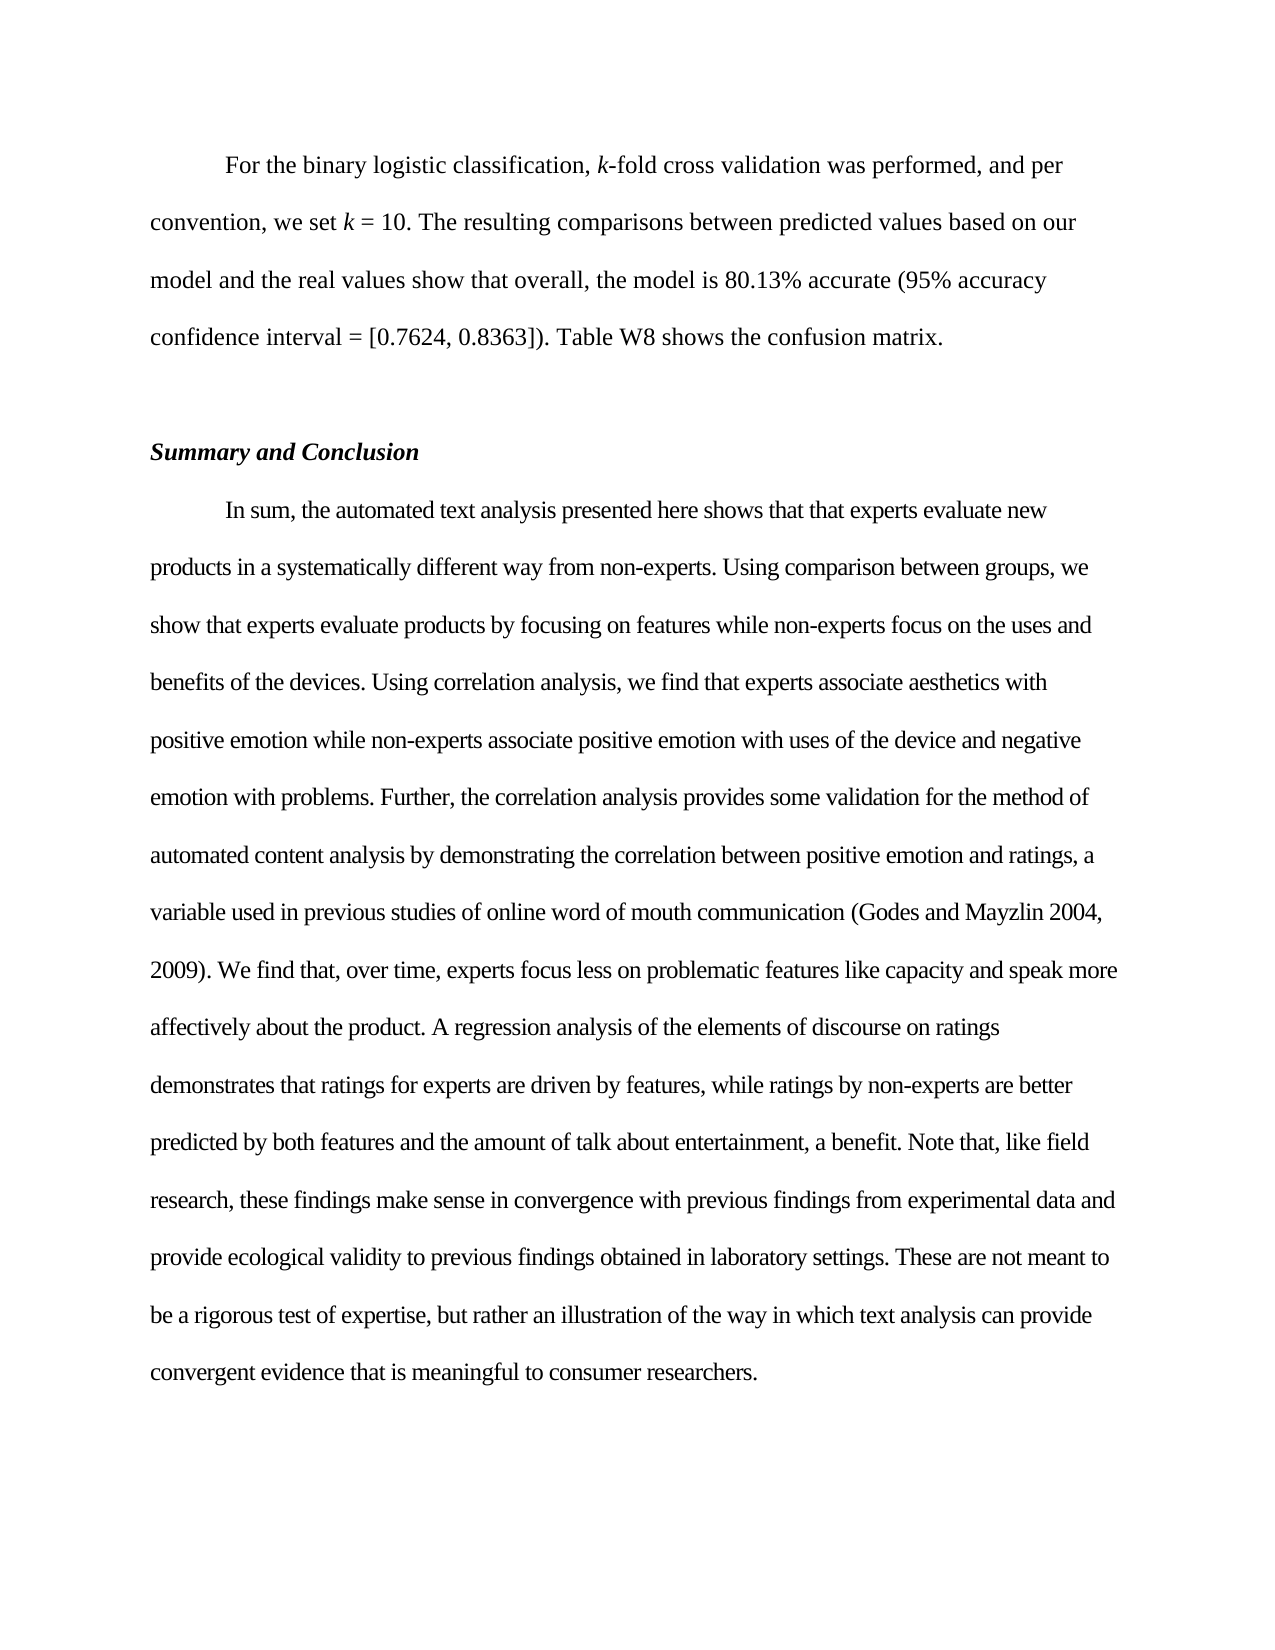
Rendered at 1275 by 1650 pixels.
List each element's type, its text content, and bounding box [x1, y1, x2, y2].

text For the binary logistic classification, k-fold cross validation was performed, and per convention, we set k = 10. The resulting comparisons between predicted values based on our model and the real values show that overall, the model is 80.13% accurate (95% accuracy confidence interval = [0.7624, 0.8363]). Table W8 shows the confusion matrix. [150, 150, 1125, 351]
text Summary and Conclusion [150, 437, 1125, 466]
text In sum, the automated text analysis presented here shows that that experts evaluate new products in a systematically different way from non-experts. Using comparison between groups, we show that experts evaluate products by focusing on features while non-experts focus on the uses and benefits of the devices. Using correlation analysis, we find that experts associate aesthetics with positive emotion while non-experts associate positive emotion with uses of the device and negative emotion with problems. Further, the correlation analysis provides some validation for the method of automated content analysis by demonstrating the correlation between positive emotion and ratings, a variable used in previous studies of online word of mouth communication (Godes and Mayzlin 2004, 2009). We find that, over time, experts focus less on problematic features like capacity and speak more affectively about the product. A regression analysis of the elements of discourse on ratings demonstrates that ratings for experts are driven by features, while ratings by non-experts are better predicted by both features and the amount of talk about entertainment, a benefit. Note that, like field research, these findings make sense in convergence with previous findings from experimental data and provide ecological validity to previous findings obtained in laboratory settings. These are not meant to be a rigorous test of expertise, but rather an illustration of the way in which text analysis can provide convergent evidence that is meaningful to consumer researchers. [150, 495, 1125, 1386]
